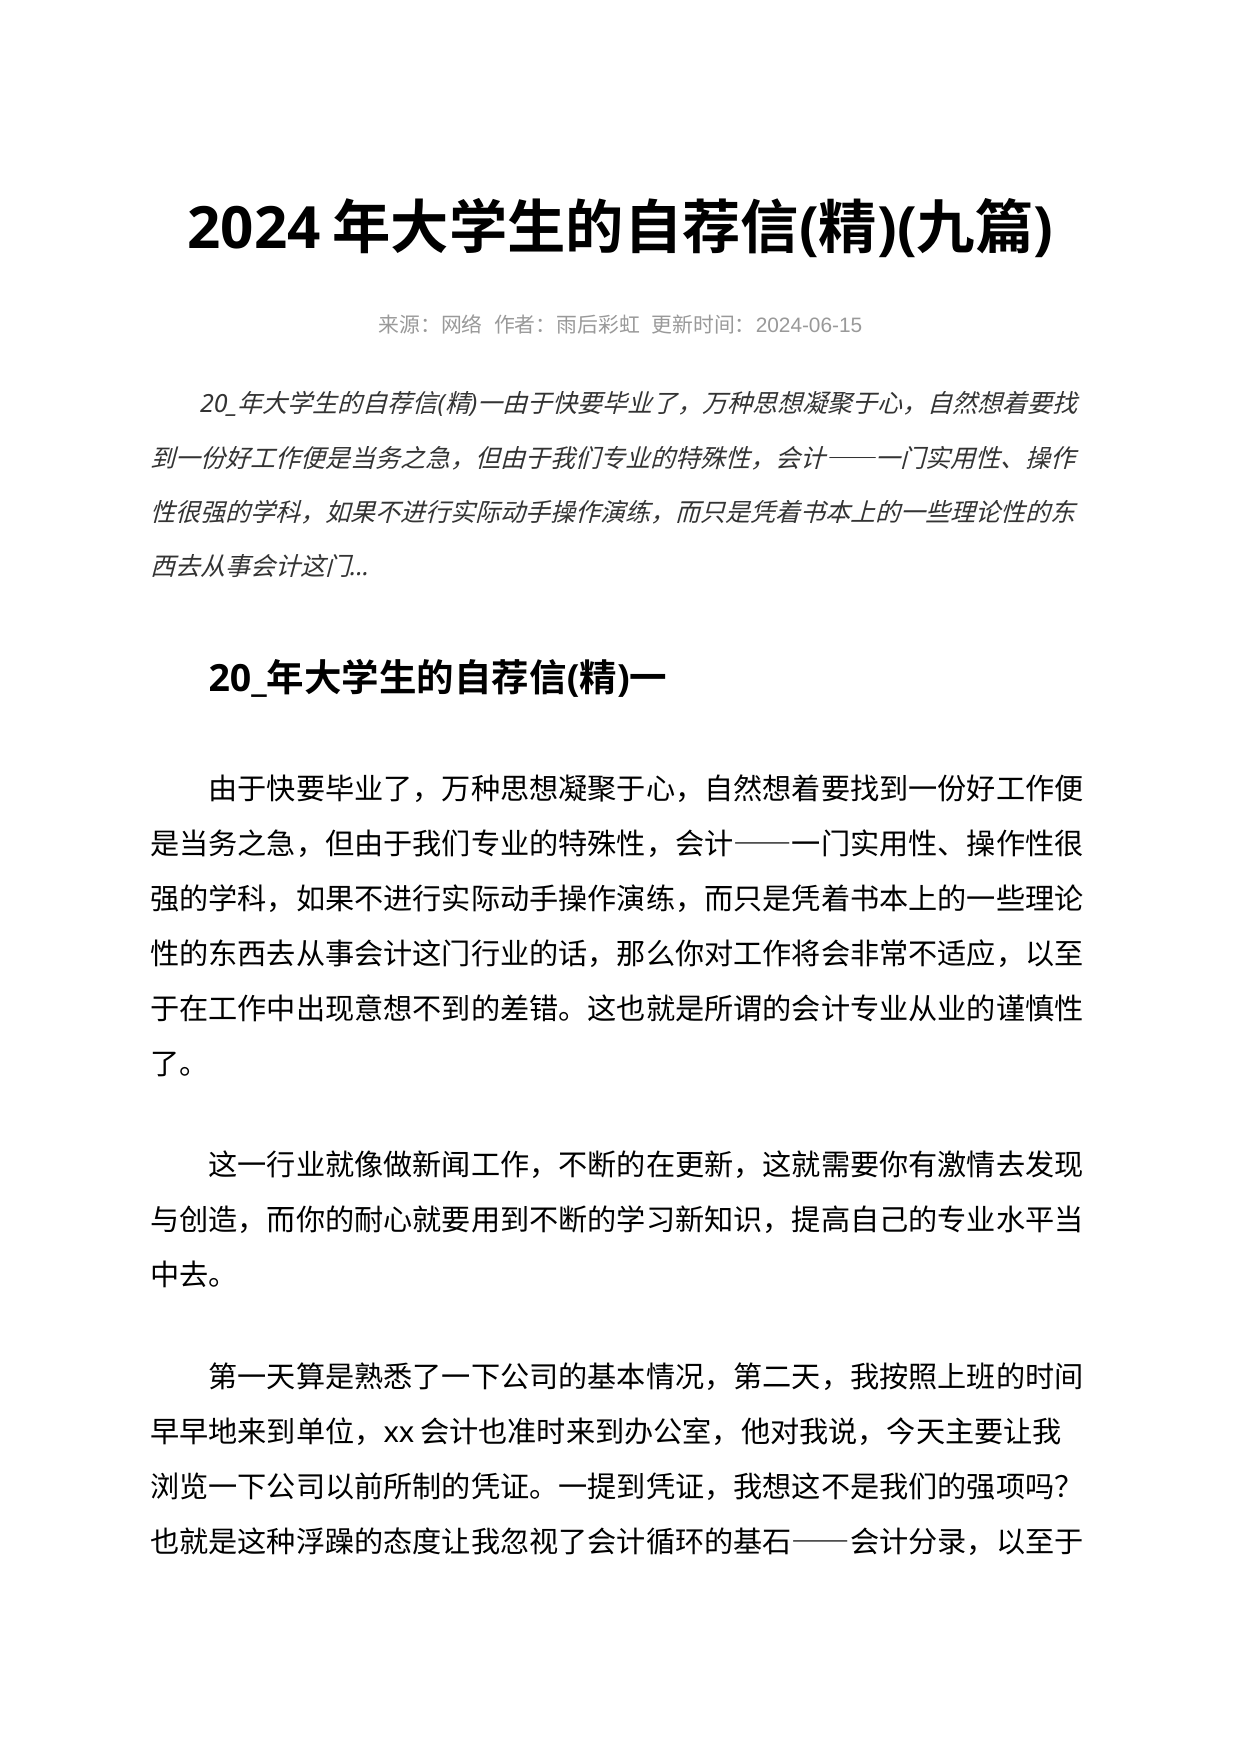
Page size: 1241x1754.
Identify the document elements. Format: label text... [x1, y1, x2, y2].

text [150, 1353, 1090, 1561]
subtitle 2024年大学生的自荐信(精)(九篇) [150, 181, 1090, 266]
text 由于快要毕业了，万种思想凝聚于心，自然想着要找到一份好工作便是当务之急，但由于我们专业的特殊性，会计——一门实用性、操作性很强的学科，如果不进行实际动手操作演练，而只是凭着书本上的一些理论性的东西去从事会计这门行业的话，那么你对工作将会非常不适应，以至于在工作中出现意想不到的差错。这也就是所谓的会计专业从业的谨慎性了。 [150, 766, 1090, 1082]
text 这一行业就像做新闻工作，不断的在更新，这就需要你有激情去发现与创造，而你的耐心就要用到不断的学习新知识，提高自己的专业水平当中去。 [150, 1142, 1090, 1294]
text 来源：网络 作者：雨后彩虹 更新时间：2024-06-15 [150, 313, 1090, 337]
text 20_年大学生的自荐信(精)一由于快要毕业了，万种思想凝聚于心，自然想着要找到一份好工作便是当务之急，但由于我们专业的特殊性，会计——一门实用性、操作性很强的学科，如果不进行实际动手操作演练，而只是凭着书本上的一些理论性的东西去从事会计这门... [150, 384, 1090, 583]
text 20_年大学生的自荐信(精)一 [150, 648, 1090, 703]
